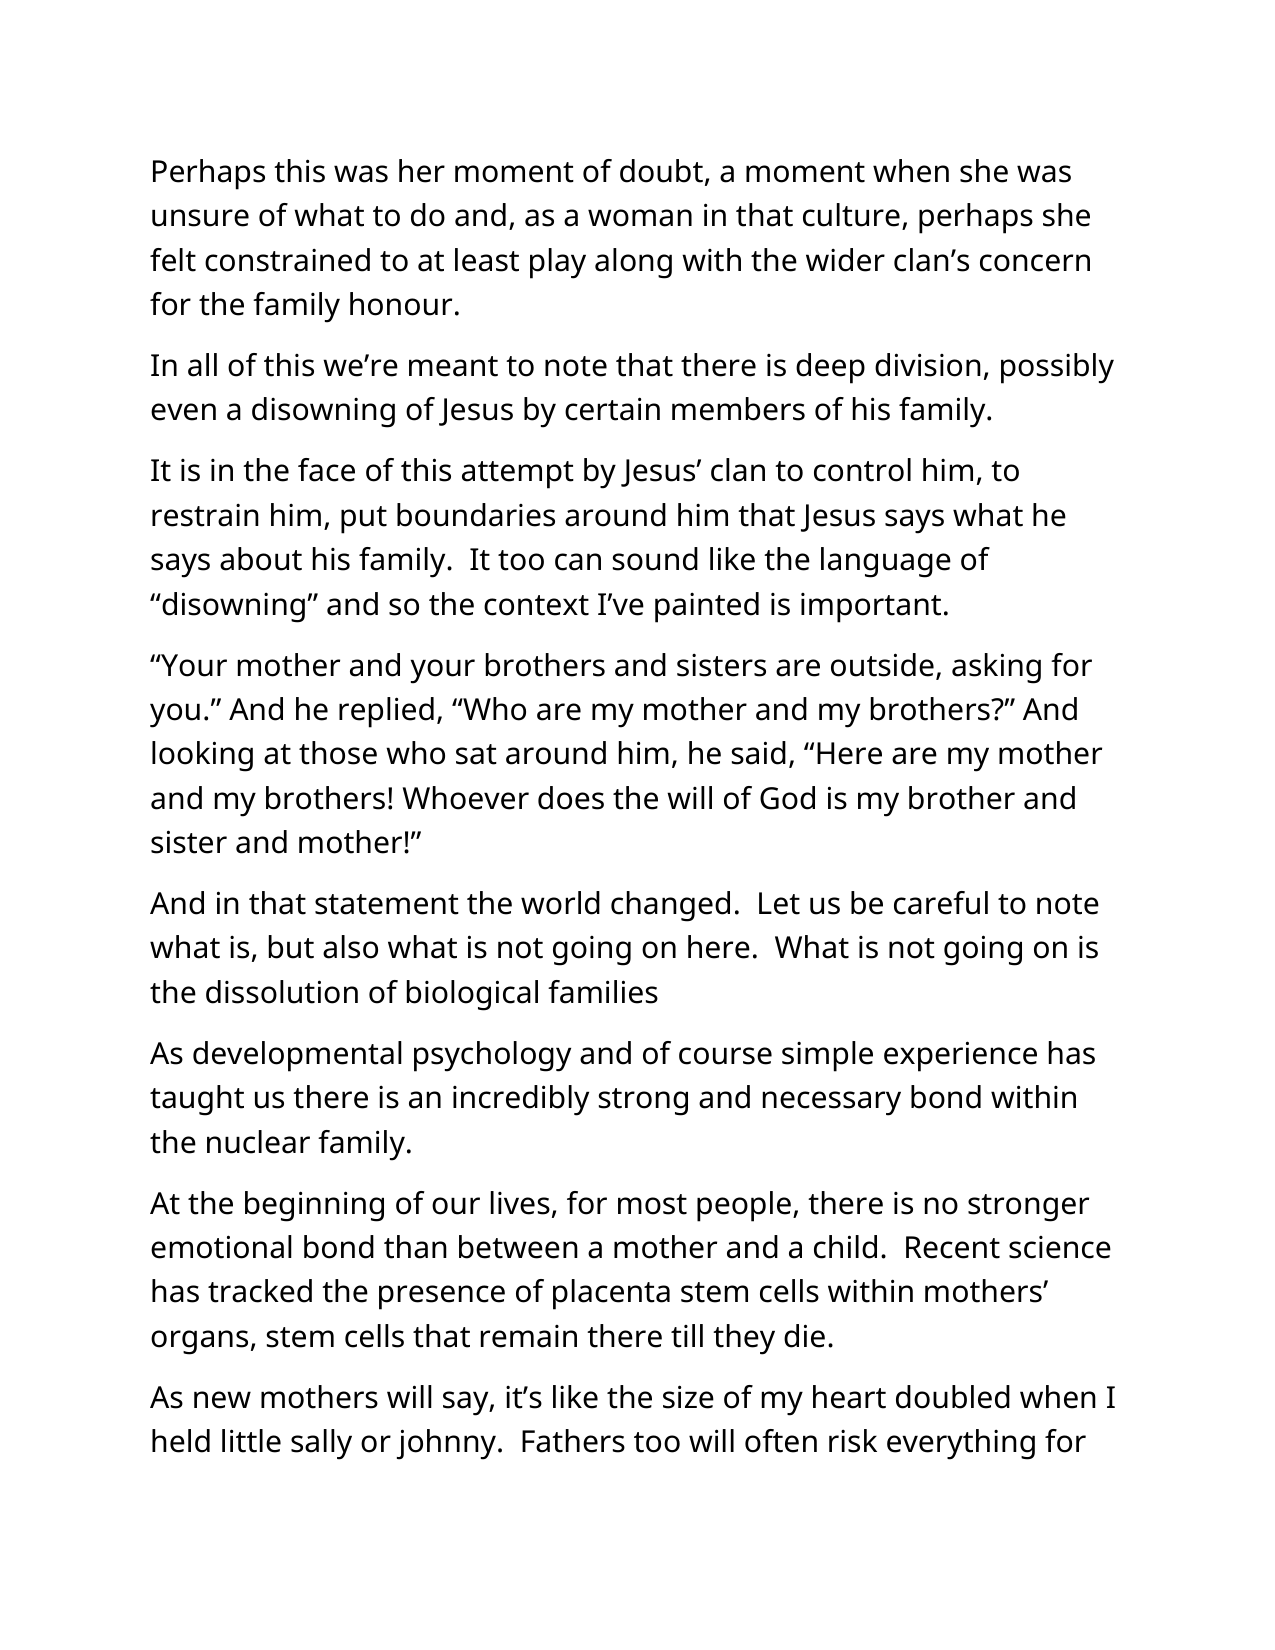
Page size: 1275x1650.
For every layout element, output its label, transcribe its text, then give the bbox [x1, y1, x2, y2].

text In all of this we’re meant to note that there is deep division, possibly even a disowning of Jesus by certain members of his family. [150, 344, 1125, 430]
text As developmental psychology and of course simple experience has taught us there is an incredibly strong and necessary bond within the nuclear family. [150, 1032, 1125, 1162]
text It is in the face of this attempt by Jesus’ clan to control him, to restrain him, put boundaries around him that Jesus says what he says about his family. It too can sound like the language of “disowning” and so the context I’ve painted is important. [150, 449, 1125, 624]
text And in that statement the world changed. Let us be careful to note what is, but also what is not going on here. What is not going on is the dissolution of biological families [150, 882, 1125, 1012]
text At the beginning of our lives, for most people, there is no stronger emotional bond than between a mother and a child. Recent science has tracked the presence of placenta stem cells within mothers’ organs, stem cells that remain there till they die. [150, 1182, 1125, 1356]
text “Your mother and your brothers and sisters are outside, asking for you.” And he replied, “Who are my mother and my brothers?” And looking at those who sat around him, he said, “Here are my mother and my brothers! Whoever does the will of God is my brother and sister and mother!” [150, 644, 1125, 862]
text Perhaps this was her moment of doubt, a moment when she was unsure of what to do and, as a woman in that culture, perhaps she felt constrained to at least play along with the wider clan’s concern for the family honour. [150, 150, 1125, 324]
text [150, 1376, 1125, 1462]
